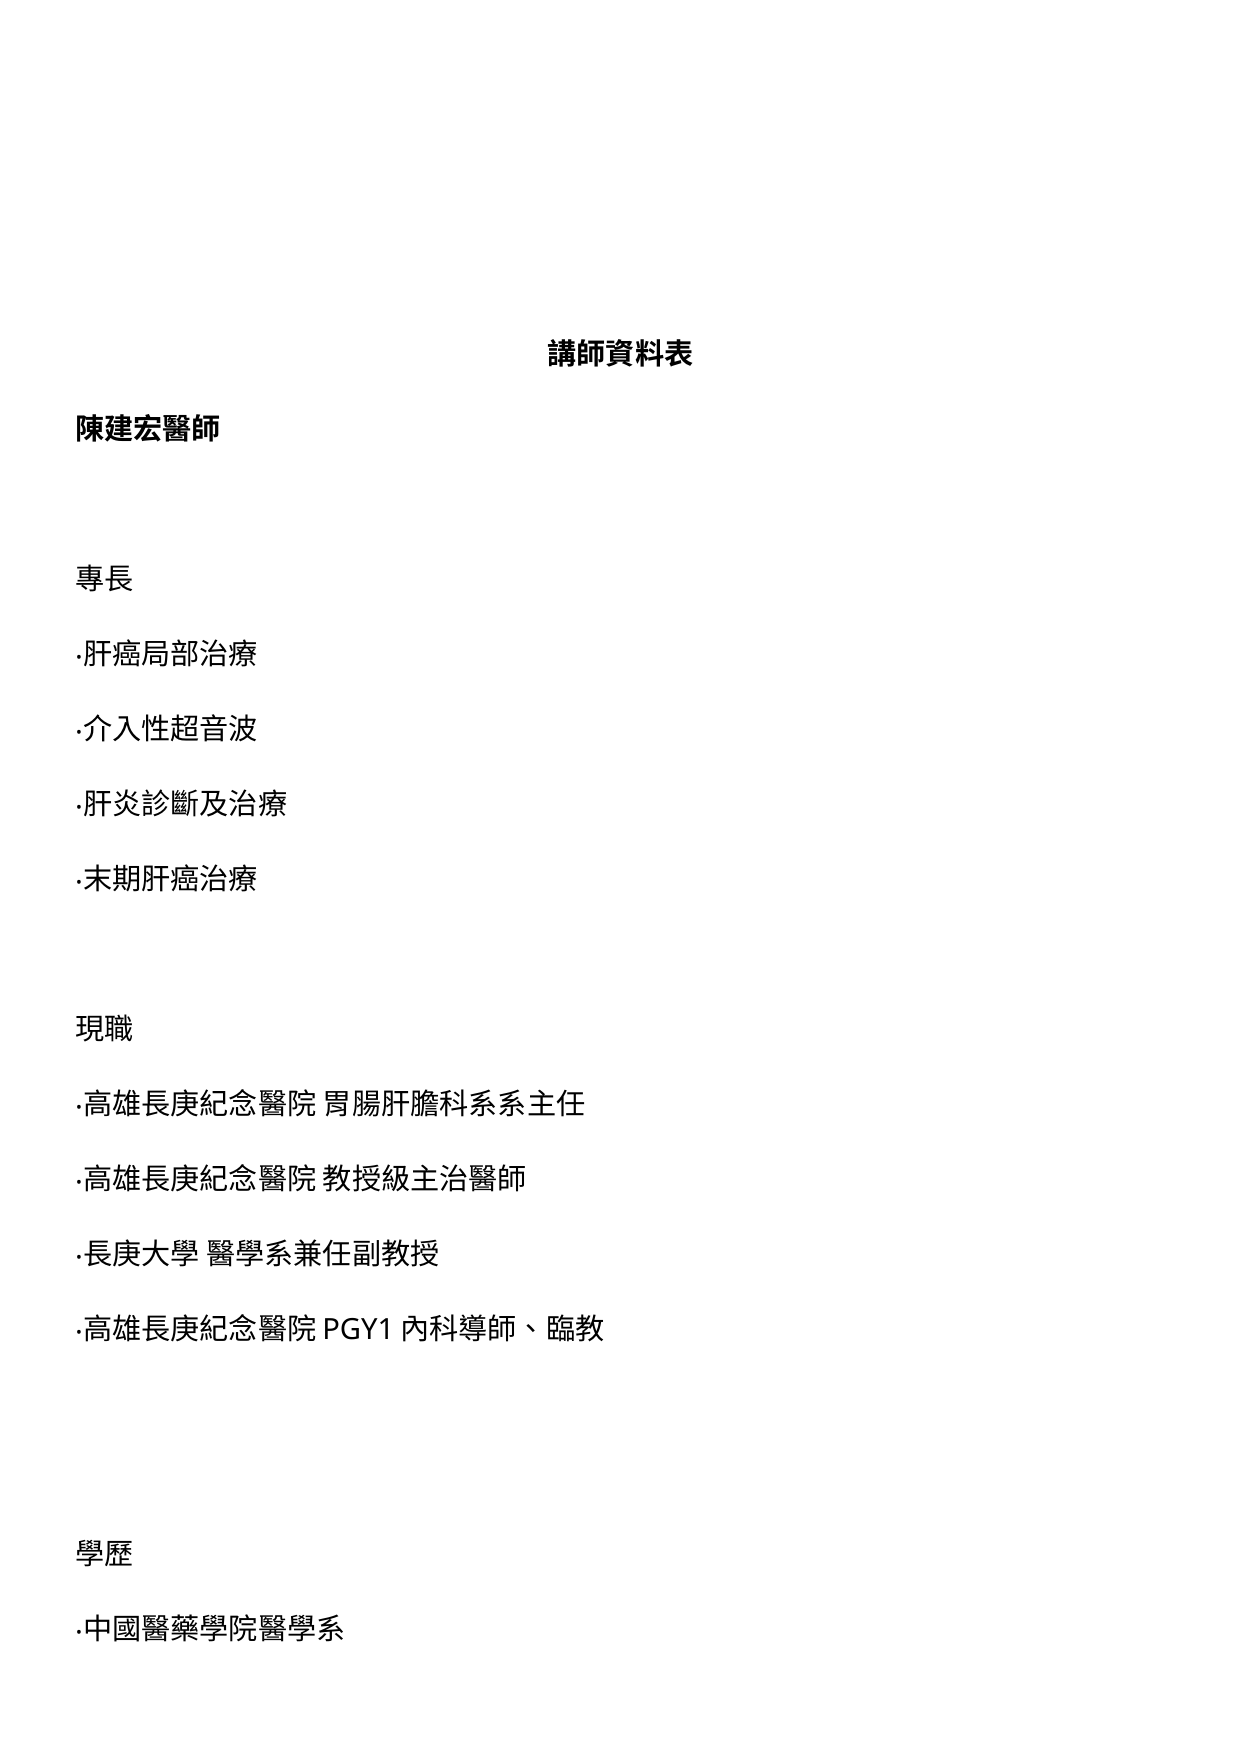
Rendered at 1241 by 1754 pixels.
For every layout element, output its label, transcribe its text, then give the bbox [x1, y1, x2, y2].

text 專長 [75, 539, 1165, 614]
text ‧長庚大學 醫學系兼任副教授 [75, 1214, 1165, 1289]
text ‧肝炎診斷及治療 [75, 764, 1165, 839]
text 學歷 [75, 1514, 1165, 1589]
text ‧介入性超音波 [75, 689, 1165, 764]
text ‧高雄長庚紀念醫院 教授級主治醫師 [75, 1139, 1165, 1214]
text 陳建宏醫師 [75, 389, 1165, 464]
text 現職 [75, 989, 1165, 1064]
text 講師資料表 [75, 314, 1165, 389]
text ‧肝癌局部治療 [75, 614, 1165, 689]
text ‧高雄長庚紀念醫院PGY1內科導師、臨教 [75, 1289, 1165, 1364]
text ‧末期肝癌治療 [75, 839, 1165, 914]
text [75, 1589, 1165, 1664]
text ‧高雄長庚紀念醫院 胃腸肝膽科系系主任 [75, 1064, 1165, 1139]
